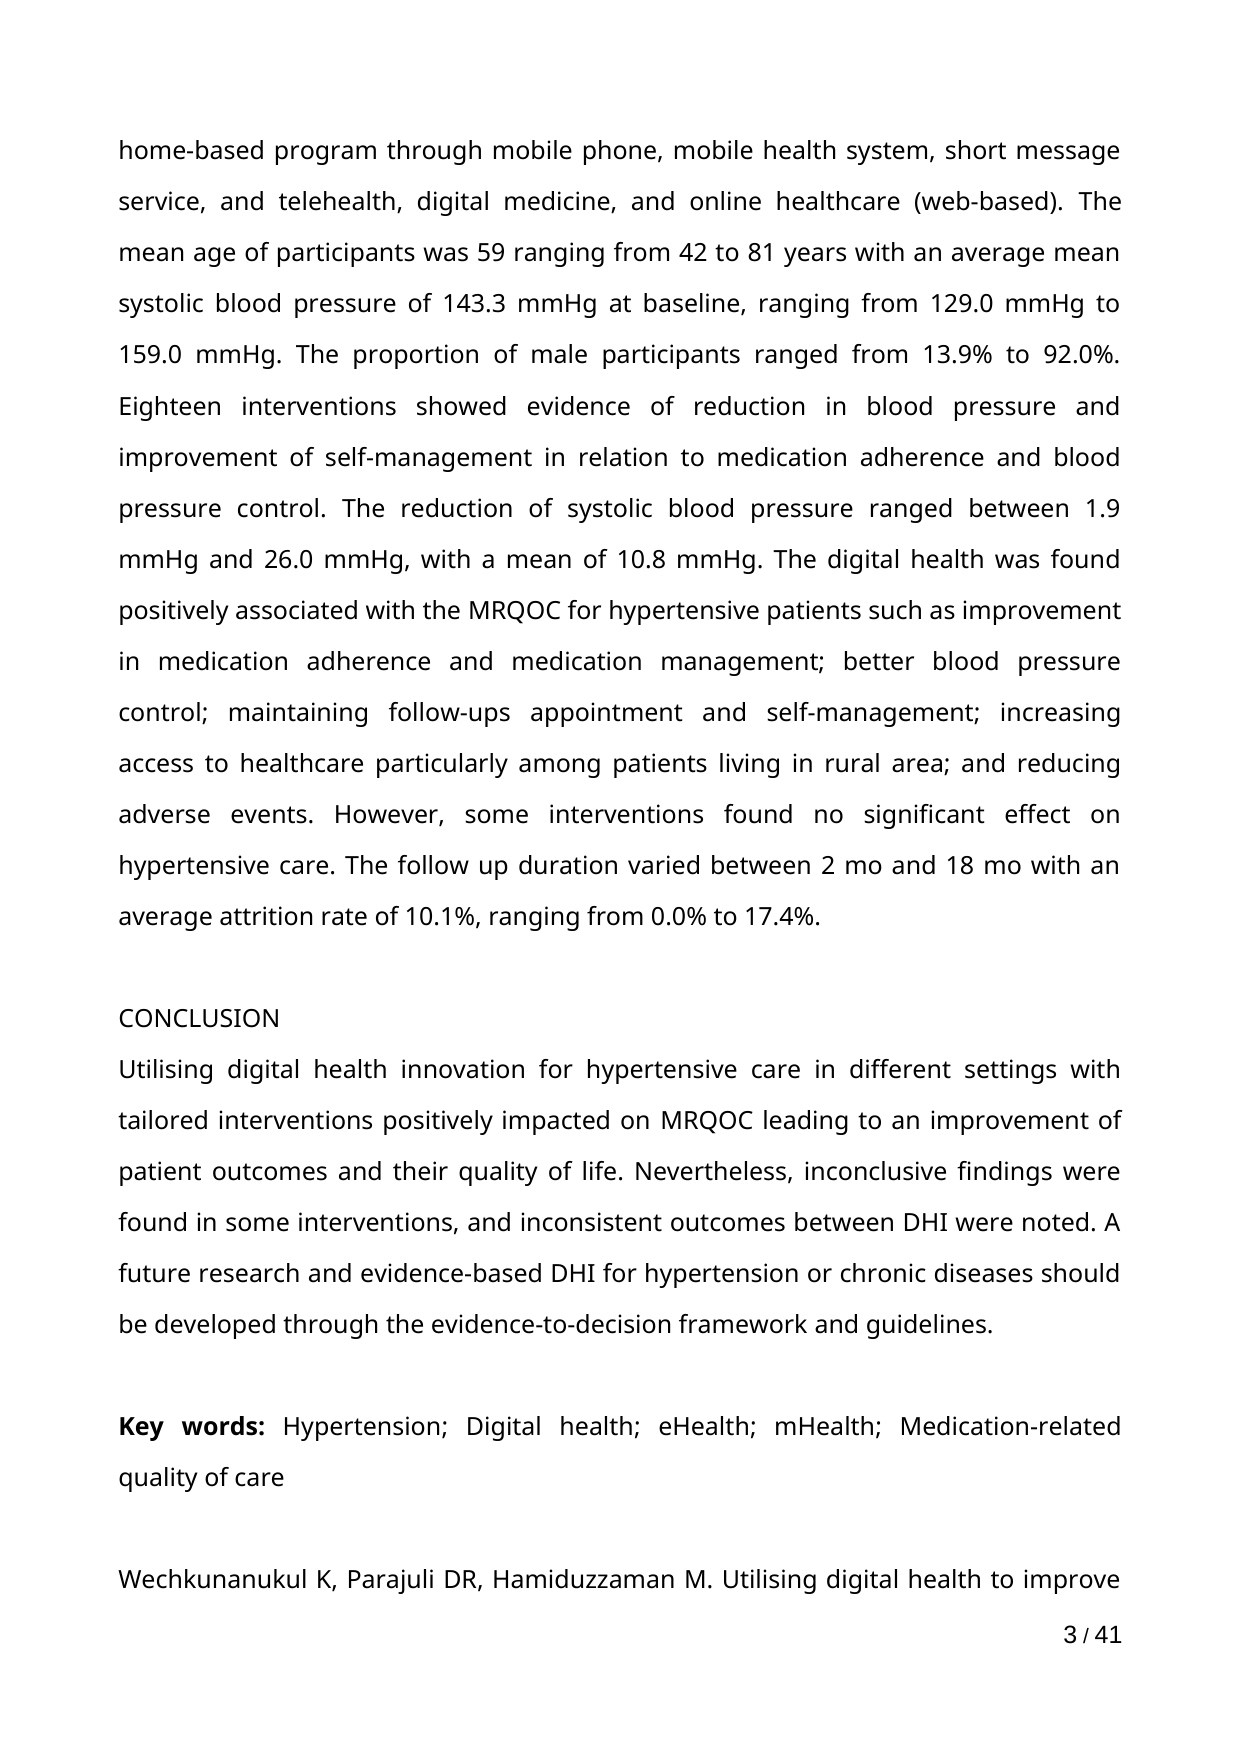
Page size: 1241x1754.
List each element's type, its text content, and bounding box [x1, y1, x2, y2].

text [118, 133, 1122, 933]
text Conclusion [118, 1001, 1122, 1035]
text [118, 1562, 1122, 1596]
text Utilising digital health innovation for hypertensive care in different settings with tailored interventions positively impacted on MRQOC leading to an improvement of patient outcomes and their quality of life. Nevertheless, inconclusive findings were found in some interventions, and inconsistent outcomes between DHI were noted. A future research and evidence-based DHI for hypertension or chronic diseases should be developed through the evidence-to-decision framework and guidelines. [118, 1052, 1122, 1341]
text Key words: Hypertension; digital health; eHealth; mHealth; medication-related quality of care [118, 1409, 1122, 1494]
